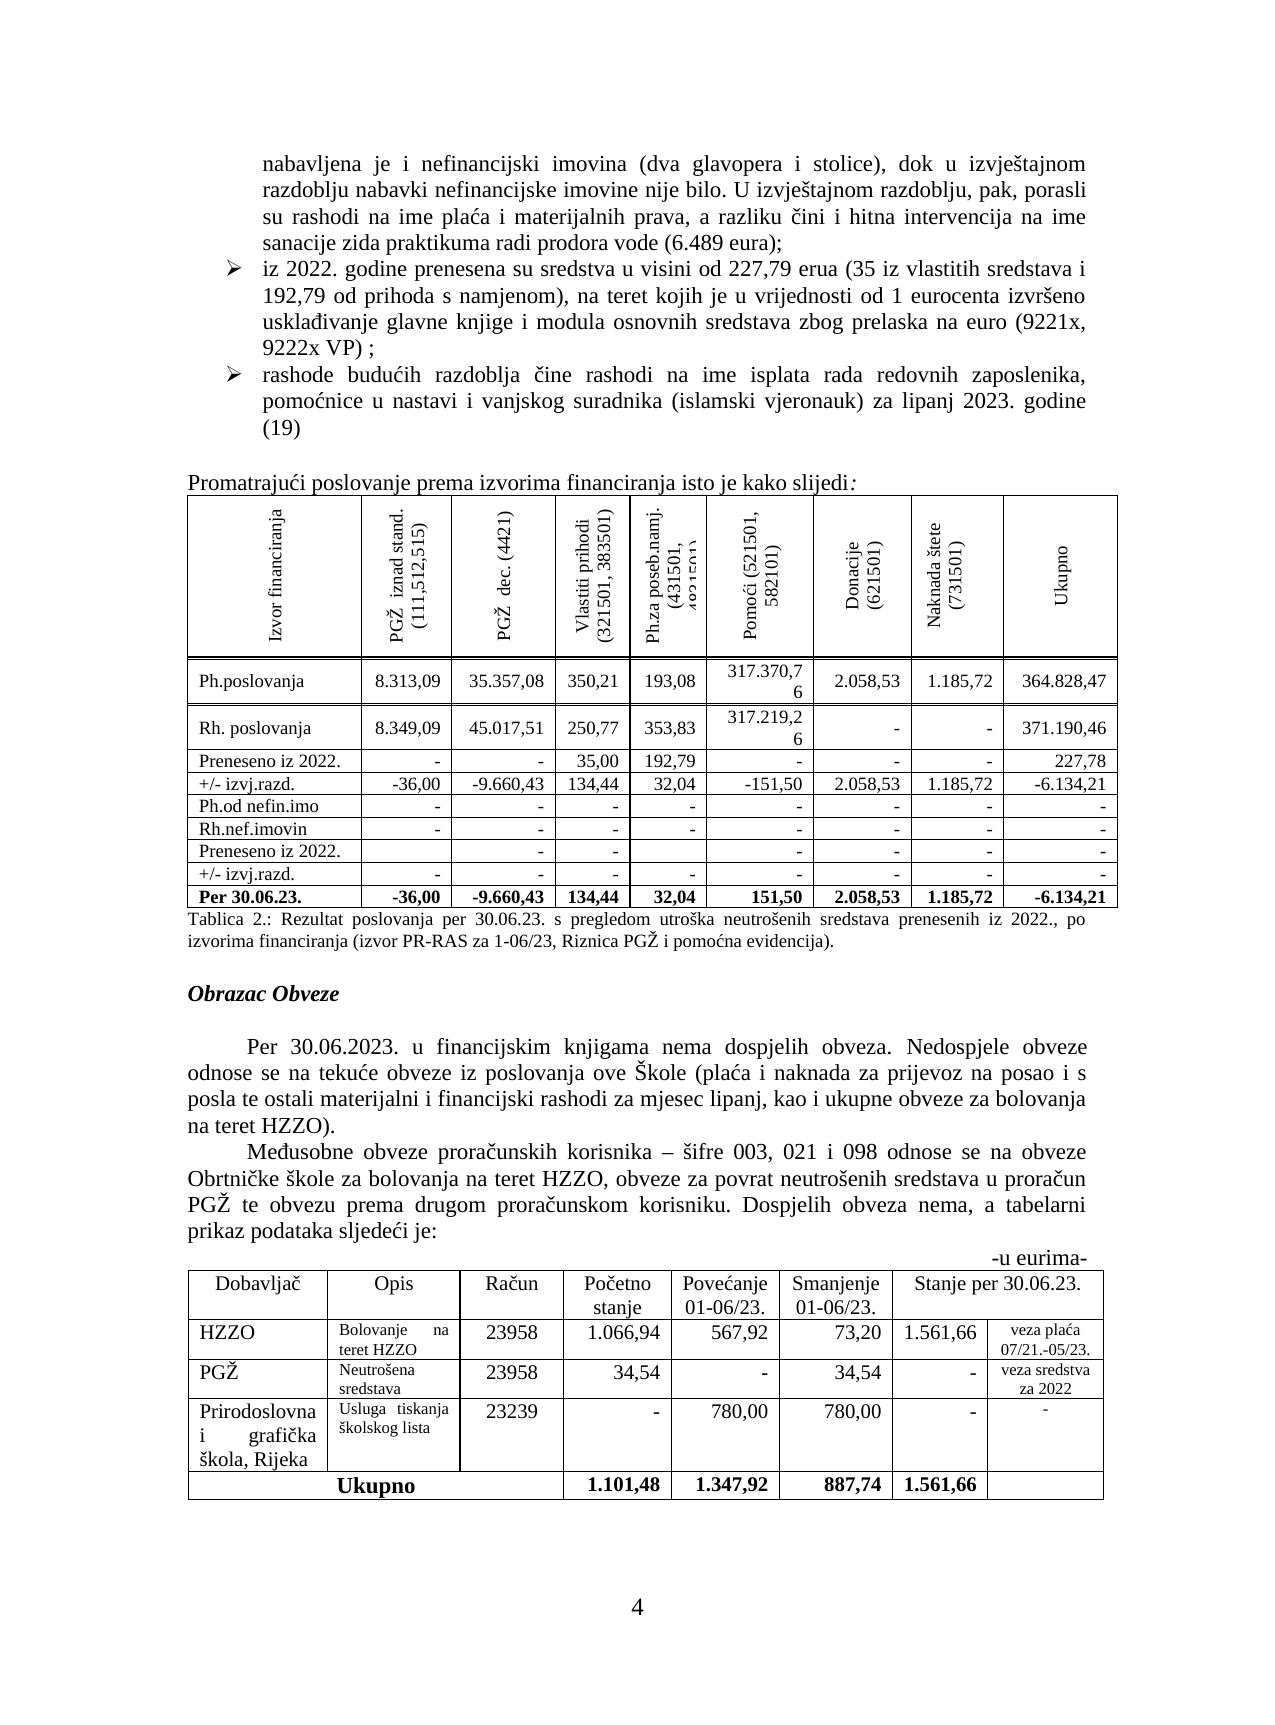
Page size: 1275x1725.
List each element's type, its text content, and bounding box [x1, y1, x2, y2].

table_cell 23958 [461, 1320, 563, 1358]
table_cell +/- izvj.razd. [188, 773, 361, 794]
table_header Izvor financiranja [188, 496, 361, 656]
table_header Početno stanje [564, 1271, 671, 1319]
table_cell -36,00 [362, 886, 451, 907]
table_cell - [912, 750, 1003, 772]
table_cell 1.347,92 [672, 1472, 779, 1498]
table_cell -9.660,43 [452, 773, 555, 794]
table_cell 1.185,72 [912, 660, 1003, 703]
table_cell 2.058,53 [814, 660, 911, 703]
list rashode budućih razdoblja čine rashodi na ime isplata rada redovnih zaposlenika, pomoćnice u nastavi i vanjskog suradnika (islamski vjeronauk) za lipanj 2023. godine (19) [225, 361, 1087, 440]
table_header Smanjenje 01-06/23. [780, 1271, 892, 1319]
table_header Račun [461, 1271, 563, 1319]
table_cell - [707, 818, 813, 839]
table_cell Neutrošena sredstava [328, 1360, 459, 1398]
table_cell - [814, 706, 911, 749]
table_cell 134,44 [556, 773, 629, 794]
table_cell - [893, 1399, 987, 1471]
table_cell 151,50 [707, 886, 813, 907]
table_cell - [362, 795, 451, 817]
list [225, 150, 1087, 255]
table_cell - [814, 840, 911, 862]
table_header PGŽ iznad stand. (111,512,515) [362, 496, 451, 656]
table_header Ukupno [1004, 496, 1117, 656]
table_cell - [1004, 795, 1117, 817]
table_cell 32,04 [631, 886, 706, 907]
table_cell 45.017,51 [452, 706, 555, 749]
table_cell - [814, 795, 911, 817]
text Međusobne obveze proračunskih korisnika – šifre 003, 021 i 098 odnose se na obveze Obrtničke škole za bolovanja na teret HZZO, obveze za povrat neutrošenih sredstava u proračun PGŽ te obvezu prema drugom proračunskom korisniku. Dospjelih obveza nema, a tabelarni prikaz podataka sljedeći je: [187, 1138, 1087, 1244]
table_cell Ph.poslovanja [188, 660, 361, 703]
table_cell 1.101,48 [564, 1472, 671, 1498]
table_cell 193,08 [631, 660, 706, 703]
table_cell 1.561,66 [893, 1320, 987, 1358]
table_cell Per 30.06.23. [188, 886, 361, 907]
table_cell - [556, 863, 629, 884]
table_cell - [814, 863, 911, 884]
table_cell - [631, 863, 706, 884]
table_cell - [912, 840, 1003, 862]
table_cell 23239 [461, 1399, 563, 1471]
table_header Dobavljač [189, 1271, 327, 1319]
table_cell 2.058,53 [814, 773, 911, 794]
table_cell 227,78 [1004, 750, 1117, 772]
table_cell - [912, 863, 1003, 884]
table_cell - [1004, 863, 1117, 884]
table_cell Prirodoslovna i grafička škola, Rijeka [189, 1399, 327, 1471]
table_header PGŽ dec. (4421) [452, 496, 555, 656]
table_cell [362, 840, 451, 862]
table_cell 8.349,09 [362, 706, 451, 749]
table_cell 1.066,94 [564, 1320, 671, 1358]
table_cell 1.185,72 [912, 886, 1003, 907]
table_cell +/- izvj.razd. [188, 863, 361, 884]
text Per 30.06.2023. u financijskim knjigama nema dospjelih obveza. Nedospjele obveze odnose se na tekuće obveze iz poslovanja ove Škole (plaća i naknada za prijevoz na posao i s posla te ostali materijalni i financijski rashodi za mjesec lipanj, kao i ukupne obveze za bolovanja na teret HZZO). [187, 1033, 1087, 1138]
table_cell veza plaća 07/21.-05/23. [988, 1320, 1103, 1358]
table_cell - [912, 706, 1003, 749]
table_cell - [631, 818, 706, 839]
table_cell 317.219,26 [707, 706, 813, 749]
table_cell - [362, 750, 451, 772]
table_cell -6.134,21 [1004, 886, 1117, 907]
table_cell - [452, 863, 555, 884]
table_header Opis [328, 1271, 459, 1319]
table_cell - [814, 818, 911, 839]
table_header Stanje per 30.06.23. [893, 1271, 1103, 1319]
table_cell Rh. poslovanja [188, 706, 361, 749]
table_cell 567,92 [672, 1320, 779, 1358]
table_header Ph.za poseb.namj. (431501, 4831501) [631, 496, 706, 656]
table_cell 887,74 [780, 1472, 892, 1498]
table_cell - [362, 863, 451, 884]
table_cell HZZO [189, 1320, 327, 1358]
table_cell 192,79 [631, 750, 706, 772]
table_cell - [564, 1399, 671, 1471]
table_cell 134,44 [556, 886, 629, 907]
table_header Pomoći (521501, 582101) [707, 496, 813, 656]
table_cell -151,50 [707, 773, 813, 794]
table_cell Ph.od nefin.imo [188, 795, 361, 817]
table_cell 780,00 [780, 1399, 892, 1471]
text Obrazac Obveze [187, 980, 1087, 1006]
table_cell - [988, 1399, 1103, 1471]
table_cell Ukupno [189, 1472, 563, 1498]
table_cell 1.561,66 [893, 1472, 987, 1498]
table_cell - [707, 840, 813, 862]
table_cell 34,54 [564, 1360, 671, 1398]
table_cell 2.058,53 [814, 886, 911, 907]
table_cell - [912, 818, 1003, 839]
table_cell - [362, 818, 451, 839]
table_cell Rh.nef.imovin [188, 818, 361, 839]
table_cell 350,21 [556, 660, 629, 703]
text Tablica 2.: Rezultat poslovanja per 30.06.23. s pregledom utroška neutrošenih sredstava prenesenih iz 2022., po izvorima financiranja (izvor PR-RAS za 1-06/23, Riznica PGŽ i pomoćna evidencija). [187, 908, 1087, 951]
table_header Vlastiti prihodi (321501, 383501) [556, 496, 629, 656]
table_cell - [707, 750, 813, 772]
text Promatrajući poslovanje prema izvorima financiranja isto je kako slijedi: [187, 469, 1087, 495]
table_cell - [912, 795, 1003, 817]
table_cell - [452, 840, 555, 862]
table_cell - [814, 750, 911, 772]
table_cell - [1004, 818, 1117, 839]
text -u eurima- [187, 1244, 1087, 1270]
table_cell [988, 1472, 1103, 1498]
table_cell PGŽ [189, 1360, 327, 1398]
table_cell 32,04 [631, 773, 706, 794]
table_cell veza sredstva za 2022 [988, 1360, 1103, 1398]
table_cell - [556, 818, 629, 839]
table_cell - [452, 750, 555, 772]
table_cell -6.134,21 [1004, 773, 1117, 794]
table_cell - [556, 840, 629, 862]
table_cell 250,77 [556, 706, 629, 749]
table_cell 73,20 [780, 1320, 892, 1358]
table_cell 34,54 [780, 1360, 892, 1398]
table_cell - [707, 795, 813, 817]
table_cell - [452, 818, 555, 839]
table_cell - [672, 1360, 779, 1398]
table_header Naknada štete (731501) [912, 496, 1003, 656]
table_cell 364.828,47 [1004, 660, 1117, 703]
table_cell 371.190,46 [1004, 706, 1117, 749]
table_cell - [556, 795, 629, 817]
table_cell - [893, 1360, 987, 1398]
table_cell -9.660,43 [452, 886, 555, 907]
table_cell Bolovanje na teret HZZO [328, 1320, 459, 1358]
table_header Povećanje 01-06/23. [672, 1271, 779, 1319]
table_cell 317.370,76 [707, 660, 813, 703]
table_cell 35.357,08 [452, 660, 555, 703]
table_cell Usluga tiskanja školskog lista [328, 1399, 459, 1471]
table_cell - [707, 863, 813, 884]
table_cell Preneseno iz 2022. [188, 750, 361, 772]
table_cell - [631, 795, 706, 817]
table_cell 1.185,72 [912, 773, 1003, 794]
table_cell Preneseno iz 2022. [188, 840, 361, 862]
table_cell 23958 [461, 1360, 563, 1398]
table_cell 353,83 [631, 706, 706, 749]
table_cell 35,00 [556, 750, 629, 772]
table_cell 8.313,09 [362, 660, 451, 703]
table_cell - [452, 795, 555, 817]
list iz 2022. godine prenesena su sredstva u visini od 227,79 erua (35 iz vlastitih sredstava i 192,79 od prihoda s namjenom), na teret kojih je u vrijednosti od 1 eurocenta izvršeno usklađivanje glavne knjige i modula osnovnih sredstava zbog prelaska na euro (9221x, 9222x VP) ; [225, 255, 1087, 361]
table_cell [631, 840, 706, 862]
table_cell -36,00 [362, 773, 451, 794]
table_header Donacije (621501) [814, 496, 911, 656]
table_cell 780,00 [672, 1399, 779, 1471]
table_cell - [1004, 840, 1117, 862]
